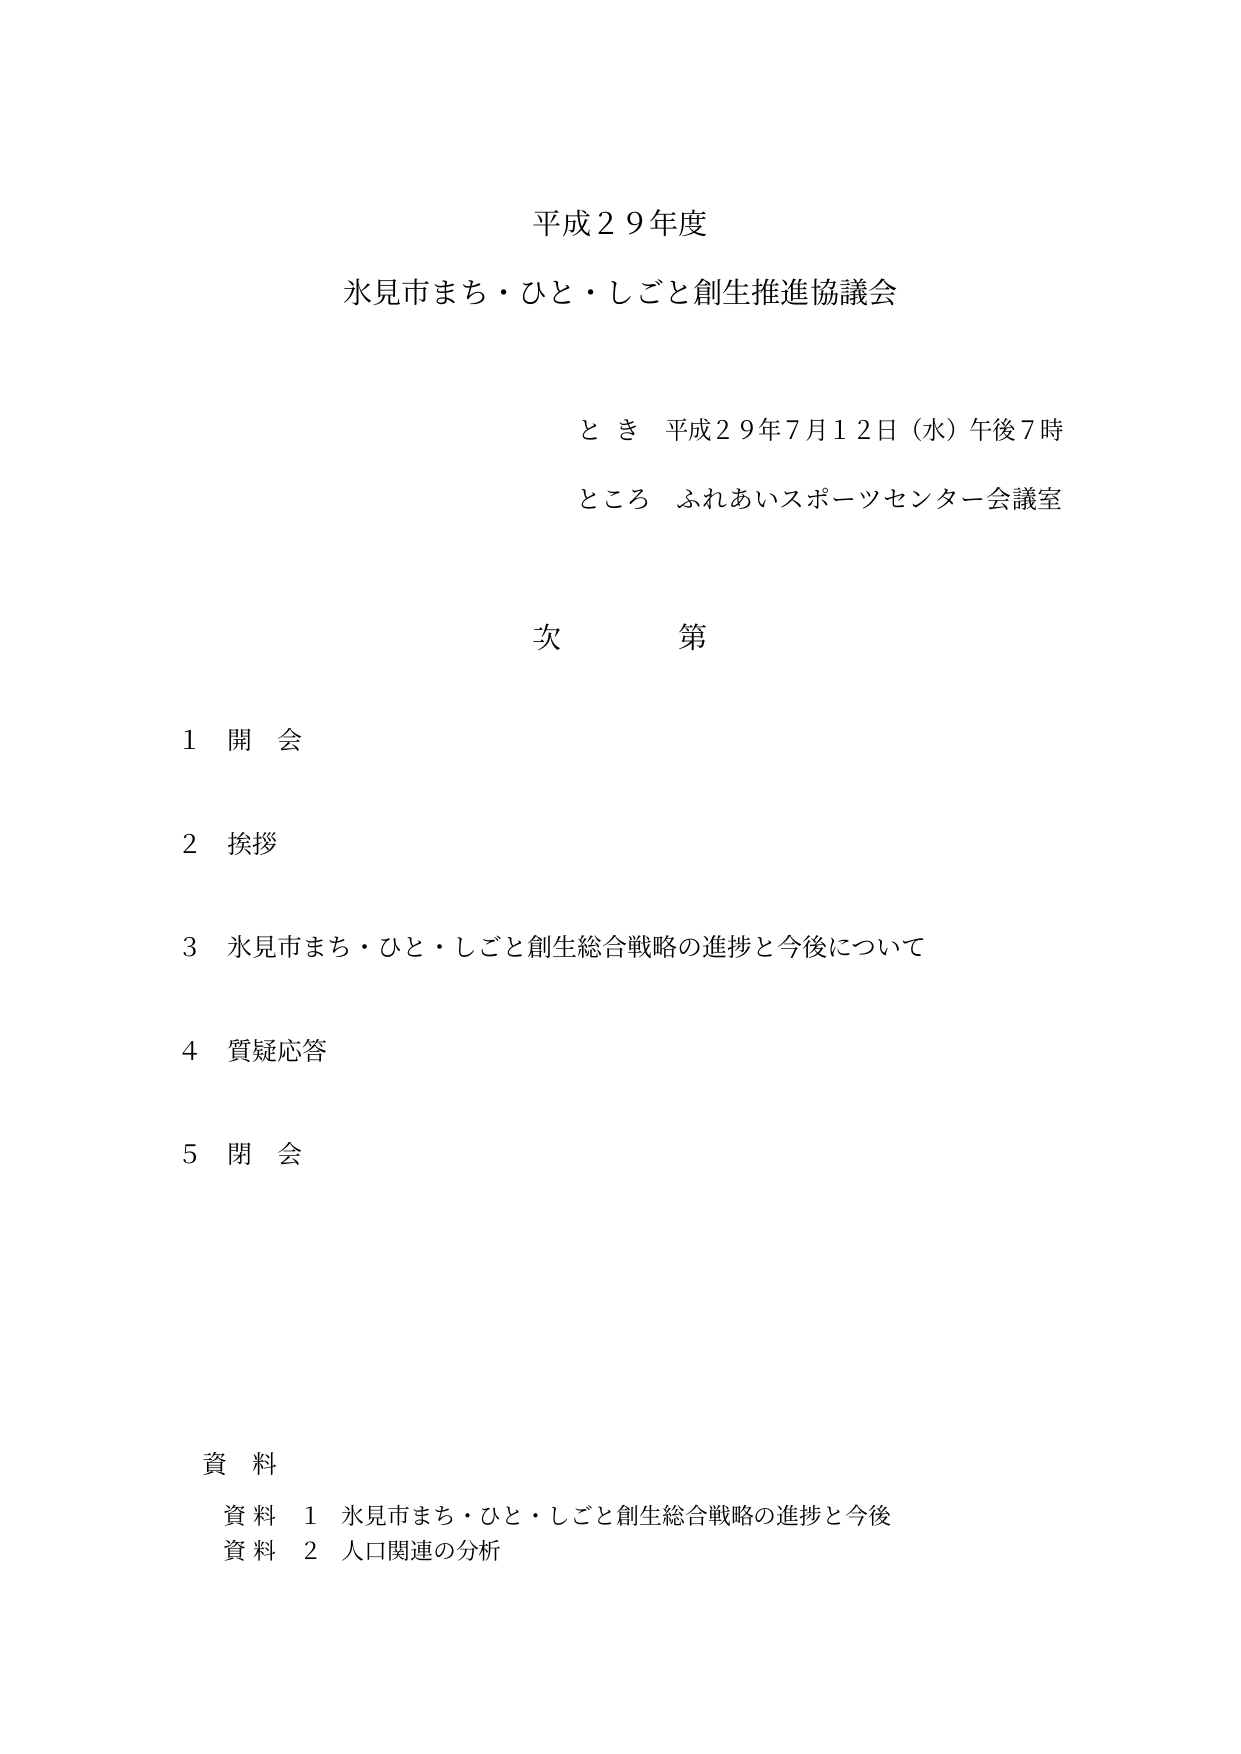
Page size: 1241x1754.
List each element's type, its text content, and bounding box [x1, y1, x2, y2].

text ２ 挨拶 [177, 808, 1063, 877]
text 次 第 [177, 601, 1063, 670]
text 資 料 １ 氷見市まち・ひと・しごと創生総合戦略の進捗と今後 [177, 1498, 1063, 1532]
text ところ ふれあいスポーツセンター会議室 [177, 463, 1063, 532]
text ３ 氷見市まち・ひと・しごと創生総合戦略の進捗と今後について [177, 911, 1063, 980]
text 資 料 ２ 人口関連の分析 [177, 1532, 1063, 1567]
text １ 開 会 [177, 704, 1063, 773]
text ５ 閉 会 [177, 1118, 1063, 1187]
text 氷見市まち・ひと・しごと創生推進協議会 [177, 256, 1063, 325]
text とき 平成２９年７月１２日（水）午後７時 [177, 394, 1063, 463]
text 平成２９年度 [177, 187, 1063, 256]
text ４ 質疑応答 [177, 1015, 1063, 1084]
text 資 料 [177, 1429, 1063, 1498]
